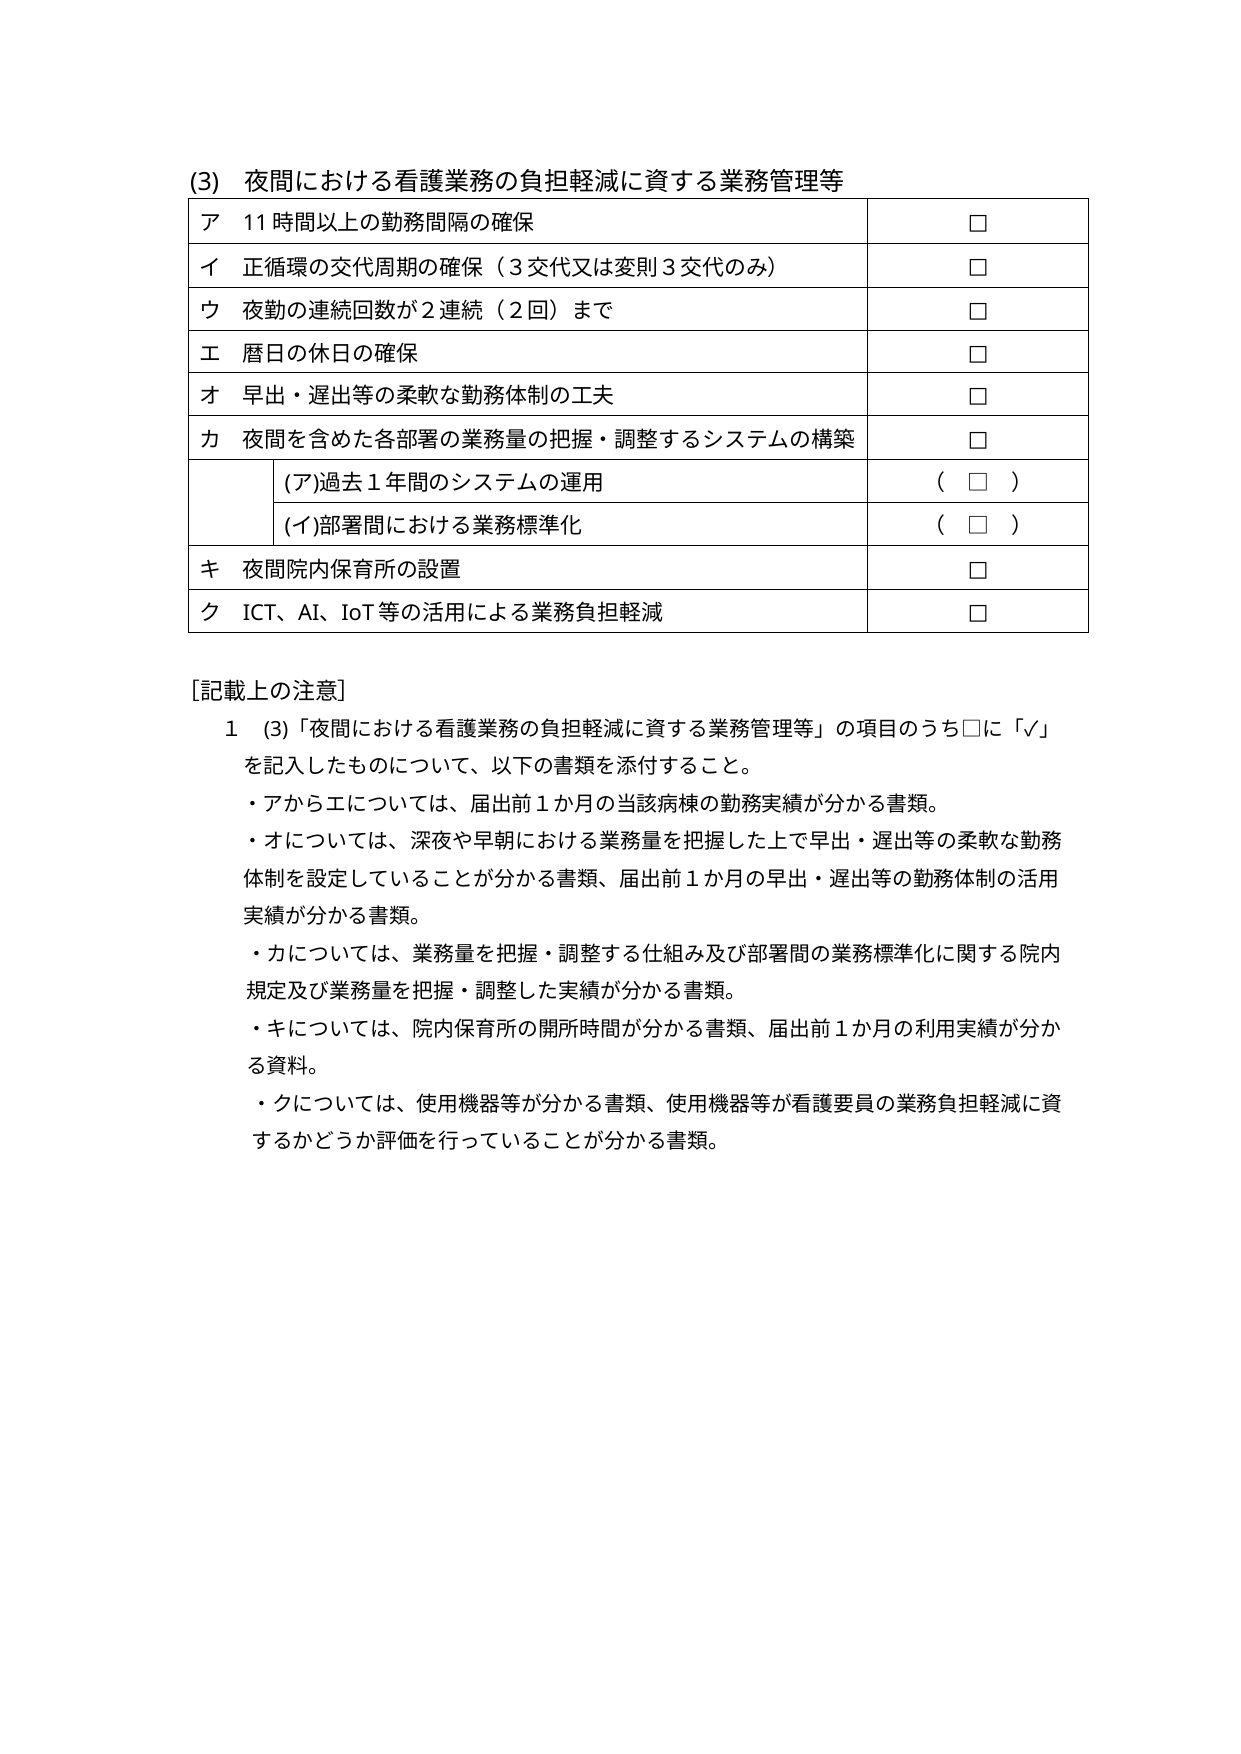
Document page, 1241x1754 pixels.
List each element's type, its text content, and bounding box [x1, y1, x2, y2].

text ・キについては、院内保育所の開所時間が分かる書類、届出前１か月の利用実績が分かる資料。 [246, 1008, 1063, 1083]
table_cell (イ)部署間における業務標準化 [274, 503, 867, 545]
table_cell （ □ ） [868, 460, 1088, 502]
table_cell □ [868, 416, 1088, 459]
text １ (3)「夜間における看護業務の負担軽減に資する業務管理等」の項目のうち□に「✓」を記入したものについて、以下の書類を添付すること。 [177, 708, 1063, 783]
text ［記載上の注意］ [177, 671, 1063, 708]
table_cell オ 早出・遅出等の柔軟な勤務体制の工夫 [189, 373, 867, 415]
table_cell □ [868, 244, 1088, 287]
text ・クについては、使用機器等が分かる書類、使用機器等が看護要員の業務負担軽減に資するかどうか評価を行っていることが分かる書類。 [251, 1083, 1063, 1158]
table_cell □ [868, 590, 1088, 632]
table_cell エ 暦日の休日の確保 [189, 331, 867, 372]
table_cell ウ 夜勤の連続回数が２連続（２回）まで [189, 288, 867, 330]
table_cell ク ICT、AI、IoT等の活用による業務負担軽減 [189, 590, 867, 632]
table_cell □ [868, 288, 1088, 330]
table_cell □ [868, 546, 1088, 589]
table_cell カ 夜間を含めた各部署の業務量の把握・調整するシステムの構築 [189, 416, 867, 459]
table_cell （ □ ） [868, 503, 1088, 545]
table_cell [189, 460, 273, 502]
text ・アからエについては、届出前１か月の当該病棟の勤務実績が分かる書類。 [221, 783, 1063, 821]
text (3) 夜間における看護業務の負担軽減に資する業務管理等 [177, 161, 1063, 198]
table_cell □ [868, 331, 1088, 372]
table_cell □ [868, 373, 1088, 415]
table_cell (ア)過去１年間のシステムの運用 [274, 460, 867, 502]
text ・カについては、業務量を把握・調整する仕組み及び部署間の業務標準化に関する院内規定及び業務量を把握・調整した実績が分かる書類。 [246, 933, 1063, 1008]
table_header ア 11時間以上の勤務間隔の確保 [189, 199, 867, 243]
table_header □ [868, 199, 1088, 243]
table_cell キ 夜間院内保育所の設置 [189, 546, 867, 589]
table_cell [189, 502, 273, 545]
text ・オについては、深夜や早朝における業務量を把握した上で早出・遅出等の柔軟な勤務体制を設定していることが分かる書類、届出前１か月の早出・遅出等の勤務体制の活用実績が分かる書類。 [221, 821, 1063, 933]
table_cell イ 正循環の交代周期の確保（３交代又は変則３交代のみ） [189, 244, 867, 287]
